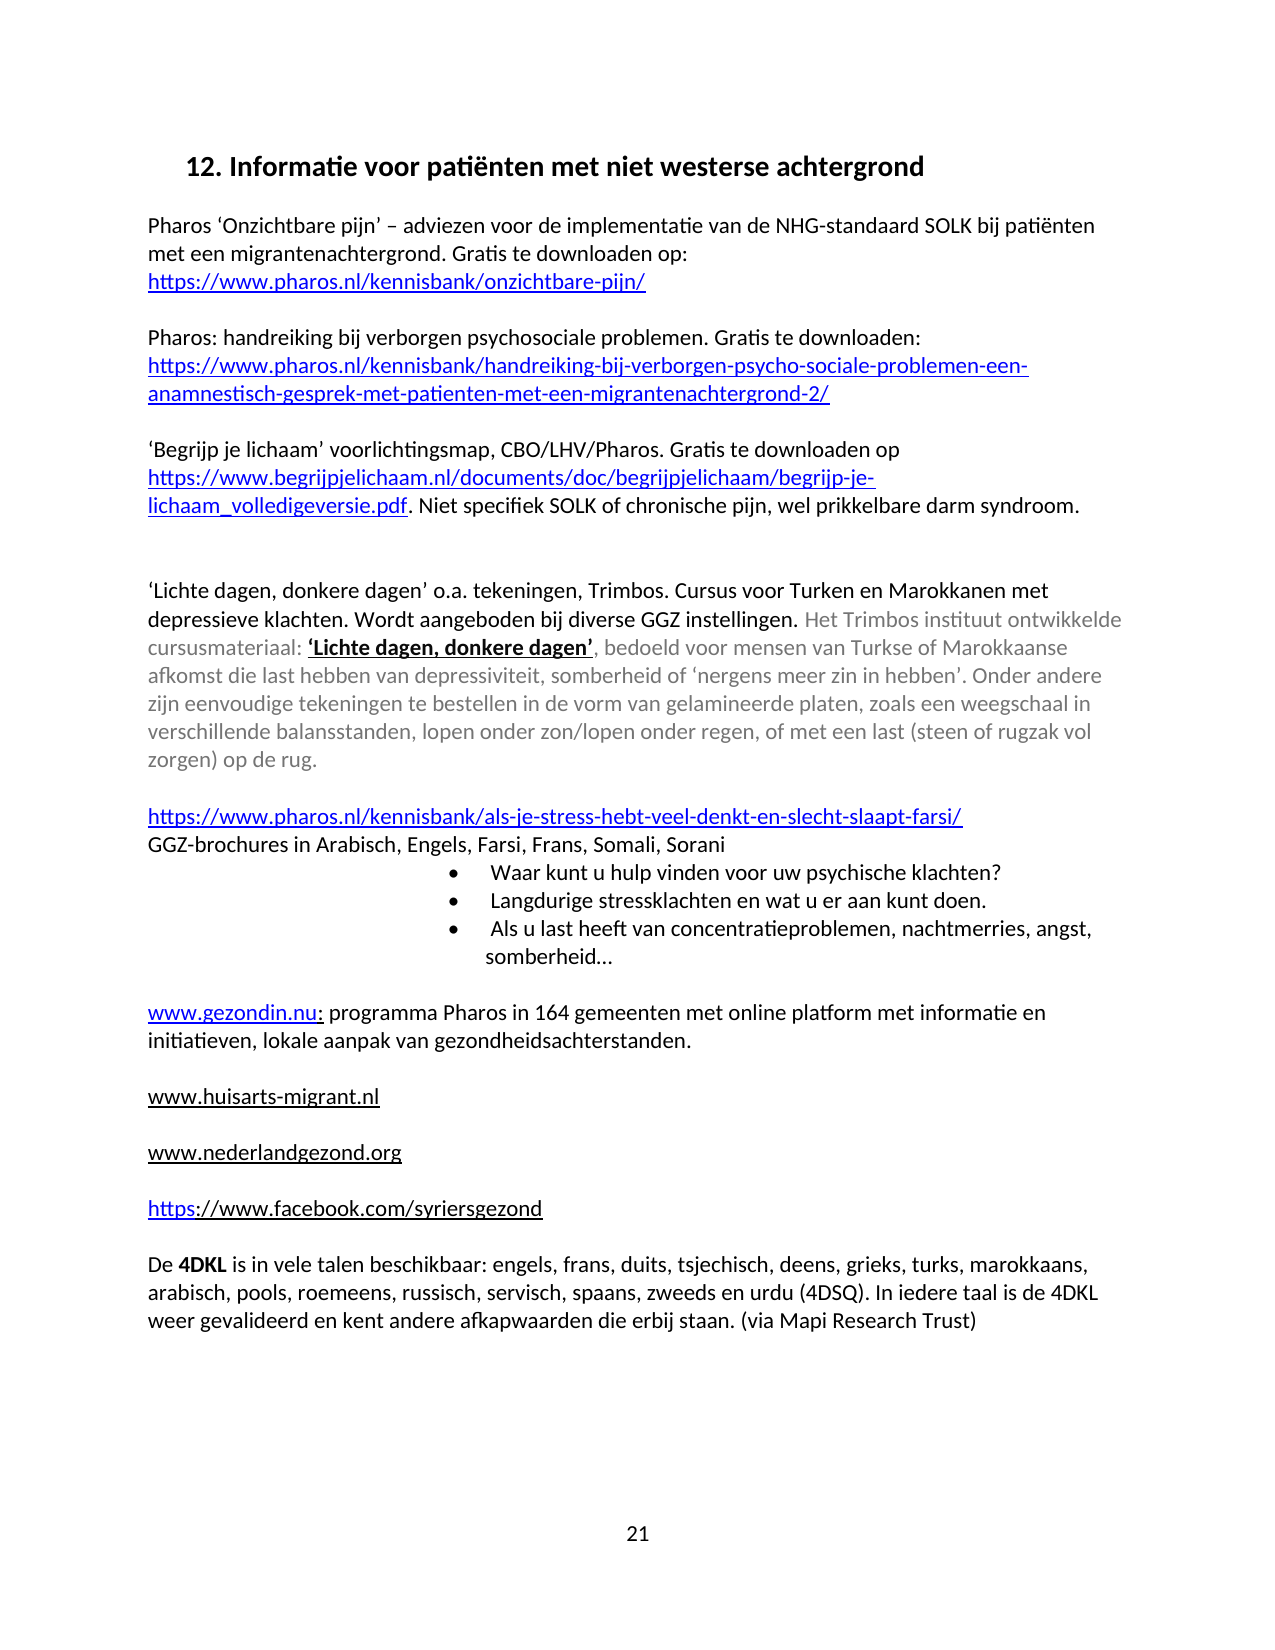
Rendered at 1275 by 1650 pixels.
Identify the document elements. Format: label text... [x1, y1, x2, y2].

text • Langdurige stressklachten en wat u er aan kunt doen. [448, 886, 1127, 914]
text https://www.pharos.nl/kennisbank/handreiking-bij-verborgen-psycho-sociale-problemen-een-anamnestisch-gesprek-met-patienten-met-een-migrantenachtergrond-2/ [148, 351, 1127, 407]
text https://www.facebook.com/syriersgezond [148, 1194, 1127, 1222]
text • Als u last heeft van concentratieproblemen, nachtmerries, angst, somberheid… [448, 914, 1127, 970]
text www.nederlandgezond.org [148, 1138, 1127, 1166]
text www.gezondin.nu: programma Pharos in 164 gemeenten met online platform met informatie en initiatieven, lokale aanpak van gezondheidsachterstanden. [148, 998, 1127, 1054]
text www.huisarts-migrant.nl [148, 1082, 1127, 1110]
text ‘Begrijp je lichaam’ voorlichtingsmap, CBO/LHV/Pharos. Gratis te downloaden op https://www.begrijpjelichaam.nl/documents/doc/begrijpjelichaam/begrijp-je-lichaam_volledigeversie.pdf. Niet specifiek SOLK of chronische pijn, wel prikkelbare darm syndroom. [148, 435, 1127, 519]
list Informatie voor patiënten met niet westerse achtergrond [185, 148, 1127, 183]
text https://www.pharos.nl/kennisbank/als-je-stress-hebt-veel-denkt-en-slecht-slaapt-farsi/ [148, 802, 1127, 830]
text ‘Lichte dagen, donkere dagen’ o.a. tekeningen, Trimbos. Cursus voor Turken en Marokkanen met depressieve klachten. Wordt aangeboden bij diverse GGZ instellingen. Het Trimbos instituut ontwikkelde cursusmateriaal: ‘Lichte dagen, donkere dagen’, bedoeld voor mensen van Turkse of Marokkaanse afkomst die last hebben van depressiviteit, somberheid of ‘nergens meer zin in hebben’. Onder andere zijn eenvoudige tekeningen te bestellen in de vorm van gelamineerde platen, zoals een weegschaal in verschillende balansstanden, lopen onder zon/lopen onder regen, of met een last (steen of rugzak vol zorgen) op de rug. [148, 577, 1127, 773]
text GGZ-brochures in Arabisch, Engels, Farsi, Frans, Somali, Sorani [148, 830, 1127, 858]
text Pharos: handreiking bij verborgen psychosociale problemen. Gratis te downloaden: [148, 323, 1127, 351]
text De 4DKL is in vele talen beschikbaar: engels, frans, duits, tsjechisch, deens, grieks, turks, marokkaans, arabisch, pools, roemeens, russisch, servisch, spaans, zweeds en urdu (4DSQ). In iedere taal is de 4DKL weer gevalideerd en kent andere afkapwaarden die erbij staan. (via Mapi Research Trust) [148, 1250, 1127, 1334]
text • Waar kunt u hulp vinden voor uw psychische klachten? [448, 858, 1127, 886]
text Pharos ‘Onzichtbare pijn’ – adviezen voor de implementatie van de NHG-standaard SOLK bij patiënten met een migrantenachtergrond. Gratis te downloaden op: https://www.pharos.nl/kennisbank/onzichtbare-pijn/ [148, 211, 1127, 295]
